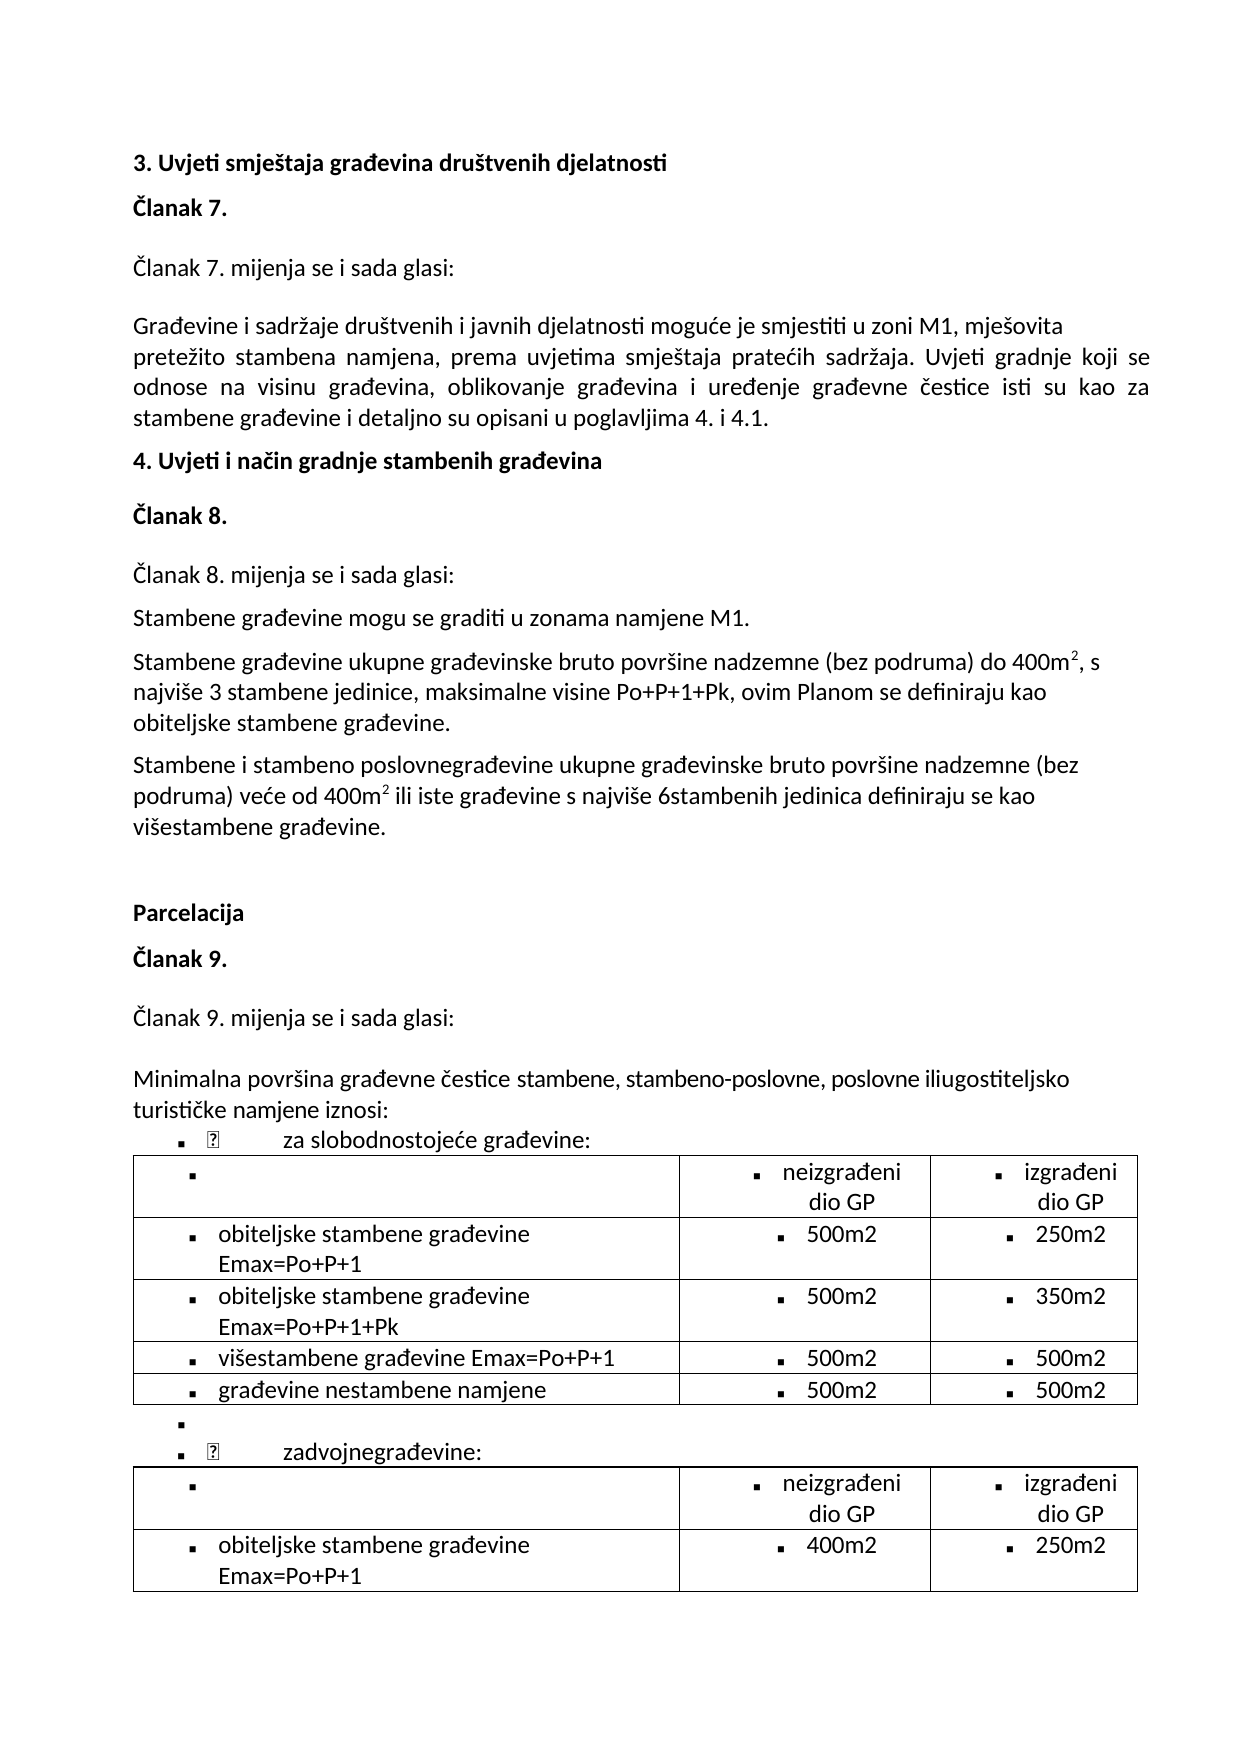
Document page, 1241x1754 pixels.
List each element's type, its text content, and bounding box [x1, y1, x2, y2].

text Stambene i stambeno poslovnegrađevine ukupne građevinske bruto površine nadzemne (bez podruma) veće od 400m2 ili iste građevine s najviše 6stambenih jedinica definiraju se kao višestambene građevine. [133, 750, 1152, 841]
table_cell 500m2 [680, 1342, 930, 1373]
text Građevine i sadržaje društvenih i javnih djelatnosti moguće je smjestiti u zoni M1, mješovita [133, 310, 1152, 341]
table_header neizgrađeni dio GP [680, 1156, 930, 1217]
table_header izgrađeni dio GP [931, 1468, 1137, 1528]
text 4. Uvjeti i način gradnje stambenih građevina [133, 445, 1152, 475]
table_cell 400m2 [680, 1530, 930, 1591]
table_cell obiteljske stambene građevine Emax=Po+P+1+Pk [134, 1280, 679, 1341]
list Minimalna površina građevne čestice stambene, stambeno-poslovne, poslovne iliugostiteljsko turističke namjene iznosi: [133, 1063, 1152, 1124]
table_header izgrađeni dio GP [931, 1156, 1137, 1217]
text Parcelacija [133, 897, 1152, 928]
table_cell 500m2 [680, 1218, 930, 1279]
text pretežito stambena namjena, prema uvjetima smještaja pratećih sadržaja. Uvjeti gradnje koji se odnose na visinu građevina, oblikovanje građevina i uređenje građevne čestice isti su kao za stambene građevine i detaljno su opisani u poglavljima 4. i 4.1. [133, 341, 1152, 432]
table_cell građevine nestambene namjene [134, 1374, 679, 1404]
table_cell 500m2 [931, 1342, 1137, 1373]
text Članak 7. [133, 192, 1152, 223]
list Članak 7. mijenja se i sada glasi: [133, 252, 1152, 282]
table_header [134, 1468, 679, 1528]
text Stambene građevine ukupne građevinske bruto površine nadzemne (bez podruma) do 400m2, s najviše 3 stambene jedinice, maksimalne visine Po+P+1+Pk, ovim Planom se definiraju kao obiteljske stambene građevine. [133, 646, 1152, 737]
table_header neizgrađeni dio GP [680, 1468, 930, 1528]
table_cell 500m2 [680, 1374, 930, 1404]
text Stambene građevine mogu se graditi u zonama namjene M1. [133, 603, 1152, 633]
list Članak 9. mijenja se i sada glasi: [133, 1002, 1152, 1033]
table_cell 250m2 [931, 1218, 1137, 1279]
table_header [134, 1156, 679, 1217]
table_cell obiteljske stambene građevine Emax=Po+P+1 [134, 1530, 679, 1591]
table_cell 500m2 [931, 1374, 1137, 1404]
text Članak 9. [133, 943, 1152, 973]
text  za slobodnostojeće građevine: [170, 1124, 1152, 1155]
text  zadvojnegrađevine: [170, 1436, 1152, 1466]
table_cell 350m2 [931, 1280, 1137, 1341]
table_cell 250m2 [931, 1530, 1137, 1591]
list Članak 8. mijenja se i sada glasi: [133, 559, 1152, 590]
text Članak 8. [133, 500, 1152, 531]
text 3. Uvjeti smještaja građevina društvenih djelatnosti [133, 147, 1152, 177]
table_cell obiteljske stambene građevine Emax=Po+P+1 [134, 1218, 679, 1279]
table_cell 500m2 [680, 1280, 930, 1341]
table_cell višestambene građevine Emax=Po+P+1 [134, 1342, 679, 1373]
